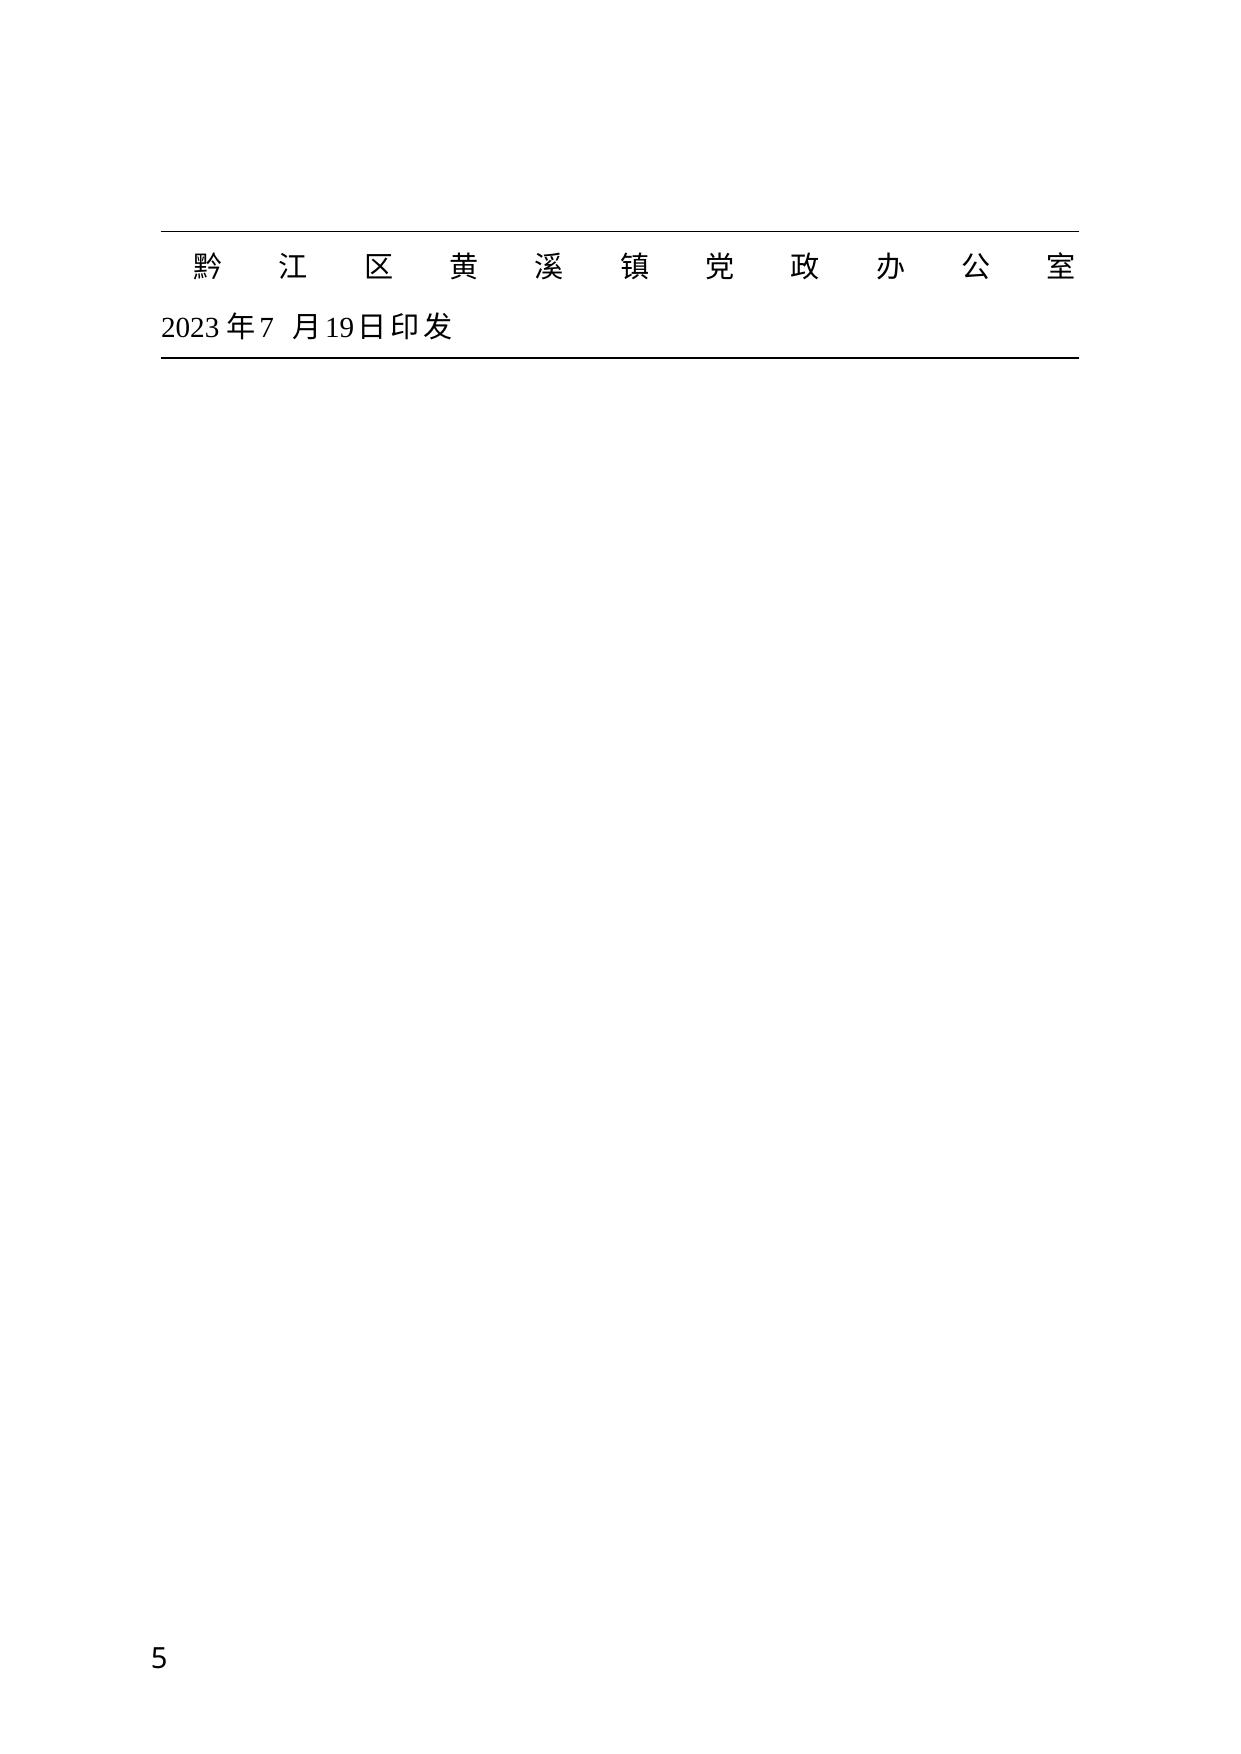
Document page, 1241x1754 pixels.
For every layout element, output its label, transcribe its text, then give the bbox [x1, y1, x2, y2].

text 黔江区黄溪镇党政办公室 2023年7月19日印发 [161, 232, 1079, 357]
